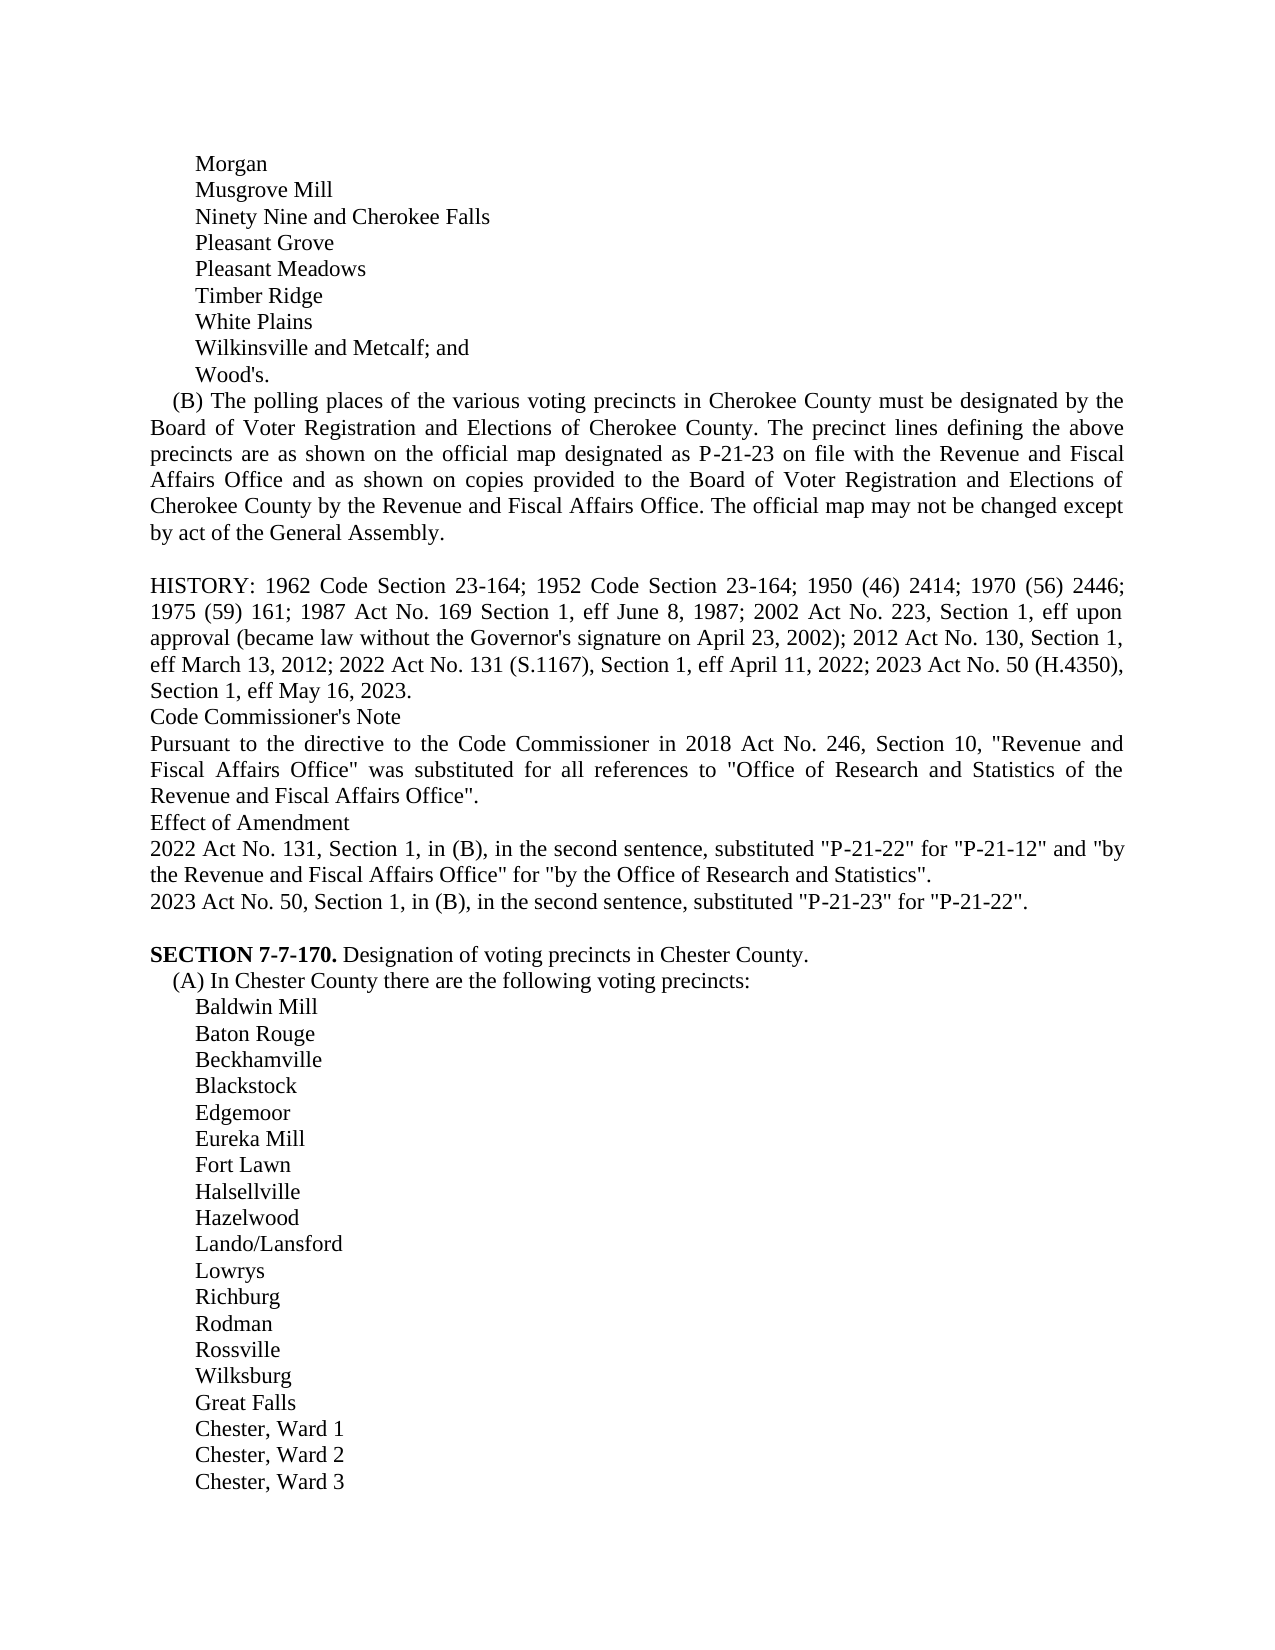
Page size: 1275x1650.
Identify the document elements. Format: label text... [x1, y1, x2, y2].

text (B) The polling places of the various voting precincts in Cherokee County must be designated by the Board of Voter Registration and Elections of Cherokee County. The precinct lines defining the above precincts are as shown on the official map designated as P-21-23 on file with the Revenue and Fiscal Affairs Office and as shown on copies provided to the Board of Voter Registration and Elections of Cherokee County by the Revenue and Fiscal Affairs Office. The official map may not be changed except by act of the General Assembly. [150, 387, 1125, 545]
text Pleasant Grove [150, 229, 1125, 255]
text Pleasant Meadows [150, 255, 1125, 282]
text Blackstock [150, 1072, 1125, 1099]
text 2023 Act No. 50, Section 1, in (B), in the second sentence, substituted "P-21-23" for "P-21-22". [150, 888, 1125, 914]
text Timber Ridge [150, 282, 1125, 308]
text Richburg [150, 1283, 1125, 1309]
text Morgan [150, 150, 1125, 176]
text Great Falls [150, 1389, 1125, 1415]
text Baton Rouge [150, 1020, 1125, 1046]
text Hazelwood [150, 1204, 1125, 1231]
text Musgrove Mill [150, 176, 1125, 203]
text Eureka Mill [150, 1125, 1125, 1151]
text Wood's. [150, 361, 1125, 387]
text Rossville [150, 1336, 1125, 1362]
text Lowrys [150, 1257, 1125, 1283]
text Pursuant to the directive to the Code Commissioner in 2018 Act No. 246, Section 10, "Revenue and Fiscal Affairs Office" was substituted for all references to "Office of Research and Statistics of the Revenue and Fiscal Affairs Office". [150, 730, 1125, 809]
text 2022 Act No. 131, Section 1, in (B), in the second sentence, substituted "P-21-22" for "P-21-12" and "by the Revenue and Fiscal Affairs Office" for "by the Office of Research and Statistics". [150, 835, 1125, 888]
text (A) In Chester County there are the following voting precincts: [150, 967, 1125, 993]
text Chester, Ward 3 [150, 1468, 1125, 1494]
text Edgemoor [150, 1099, 1125, 1125]
text Halsellville [150, 1178, 1125, 1204]
text Ninety Nine and Cherokee Falls [150, 203, 1125, 229]
text Baldwin Mill [150, 993, 1125, 1020]
text Chester, Ward 1 [150, 1415, 1125, 1441]
text Wilkinsville and Metcalf; and [150, 334, 1125, 361]
text Lando/Lansford [150, 1231, 1125, 1257]
text Fort Lawn [150, 1151, 1125, 1178]
text Chester, Ward 2 [150, 1441, 1125, 1468]
text HISTORY: 1962 Code Section 23-164; 1952 Code Section 23-164; 1950 (46) 2414; 1970 (56) 2446; 1975 (59) 161; 1987 Act No. 169 Section 1, eff June 8, 1987; 2002 Act No. 223, Section 1, eff upon approval (became law without the Governor's signature on April 23, 2002); 2012 Act No. 130, Section 1, eff March 13, 2012; 2022 Act No. 131 (S.1167), Section 1, eff April 11, 2022; 2023 Act No. 50 (H.4350), Section 1, eff May 16, 2023. [150, 572, 1125, 703]
text Rodman [150, 1309, 1125, 1336]
text White Plains [150, 308, 1125, 334]
text Effect of Amendment [150, 809, 1125, 835]
text Beckhamville [150, 1046, 1125, 1072]
text SECTION 7-7-170. Designation of voting precincts in Chester County. [150, 941, 1125, 967]
text Wilksburg [150, 1362, 1125, 1389]
text Code Commissioner's Note [150, 703, 1125, 730]
